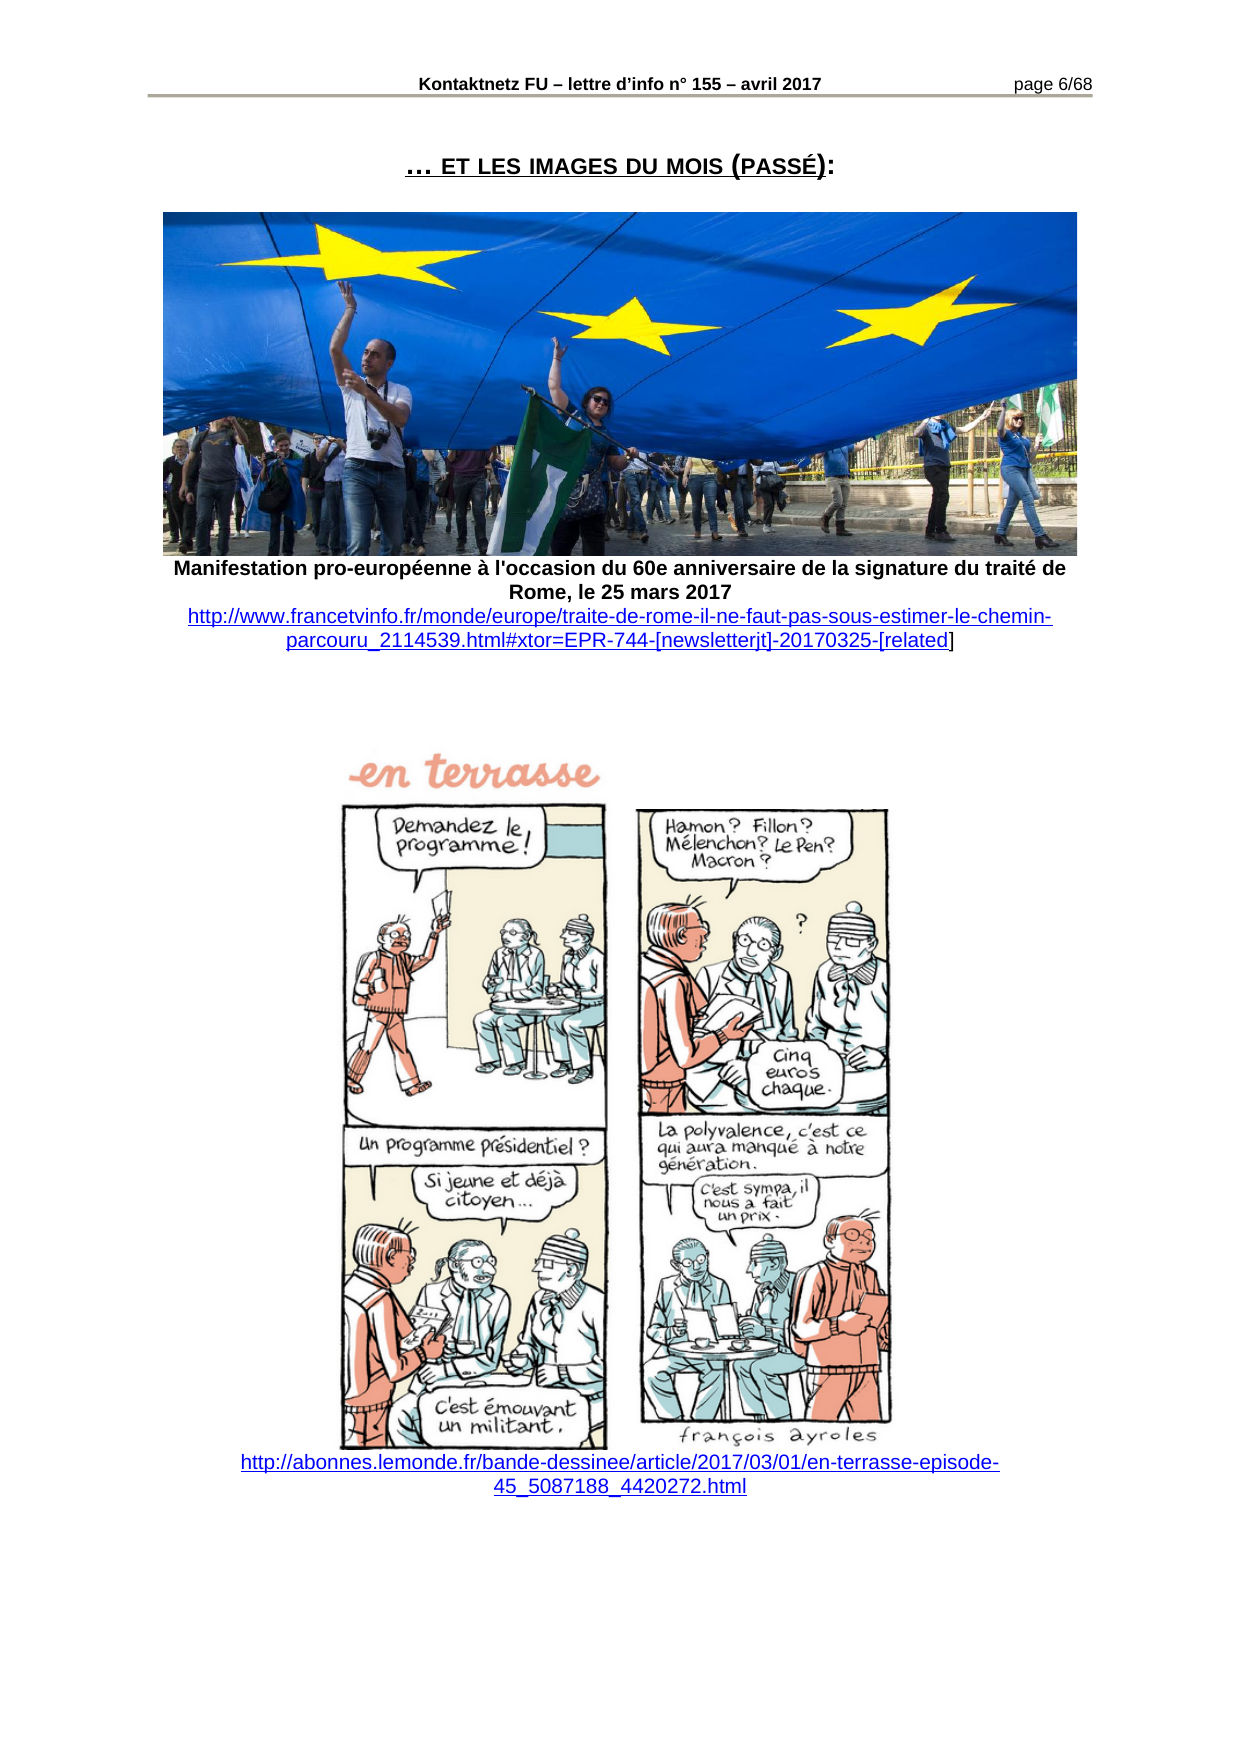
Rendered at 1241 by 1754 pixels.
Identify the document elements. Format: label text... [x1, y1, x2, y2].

text http://abonnes.lemonde.fr/bande-dessinee/article/2017/03/01/en-terrasse-episode-45_5087188_4420272.html [148, 1450, 1093, 1498]
picture [331, 740, 617, 1450]
subtitle http://www.francetvinfo.fr/monde/europe/traite-de-rome-il-ne-faut-pas-sous-estimer-le-chemin-parcouru_2114539.html#xtor=EPR-744-[newsletterjt]-20170325-[related] [148, 604, 1093, 652]
picture [621, 809, 909, 1450]
picture [163, 212, 1078, 556]
subtitle … et les images du mois (passé): [148, 148, 1093, 180]
